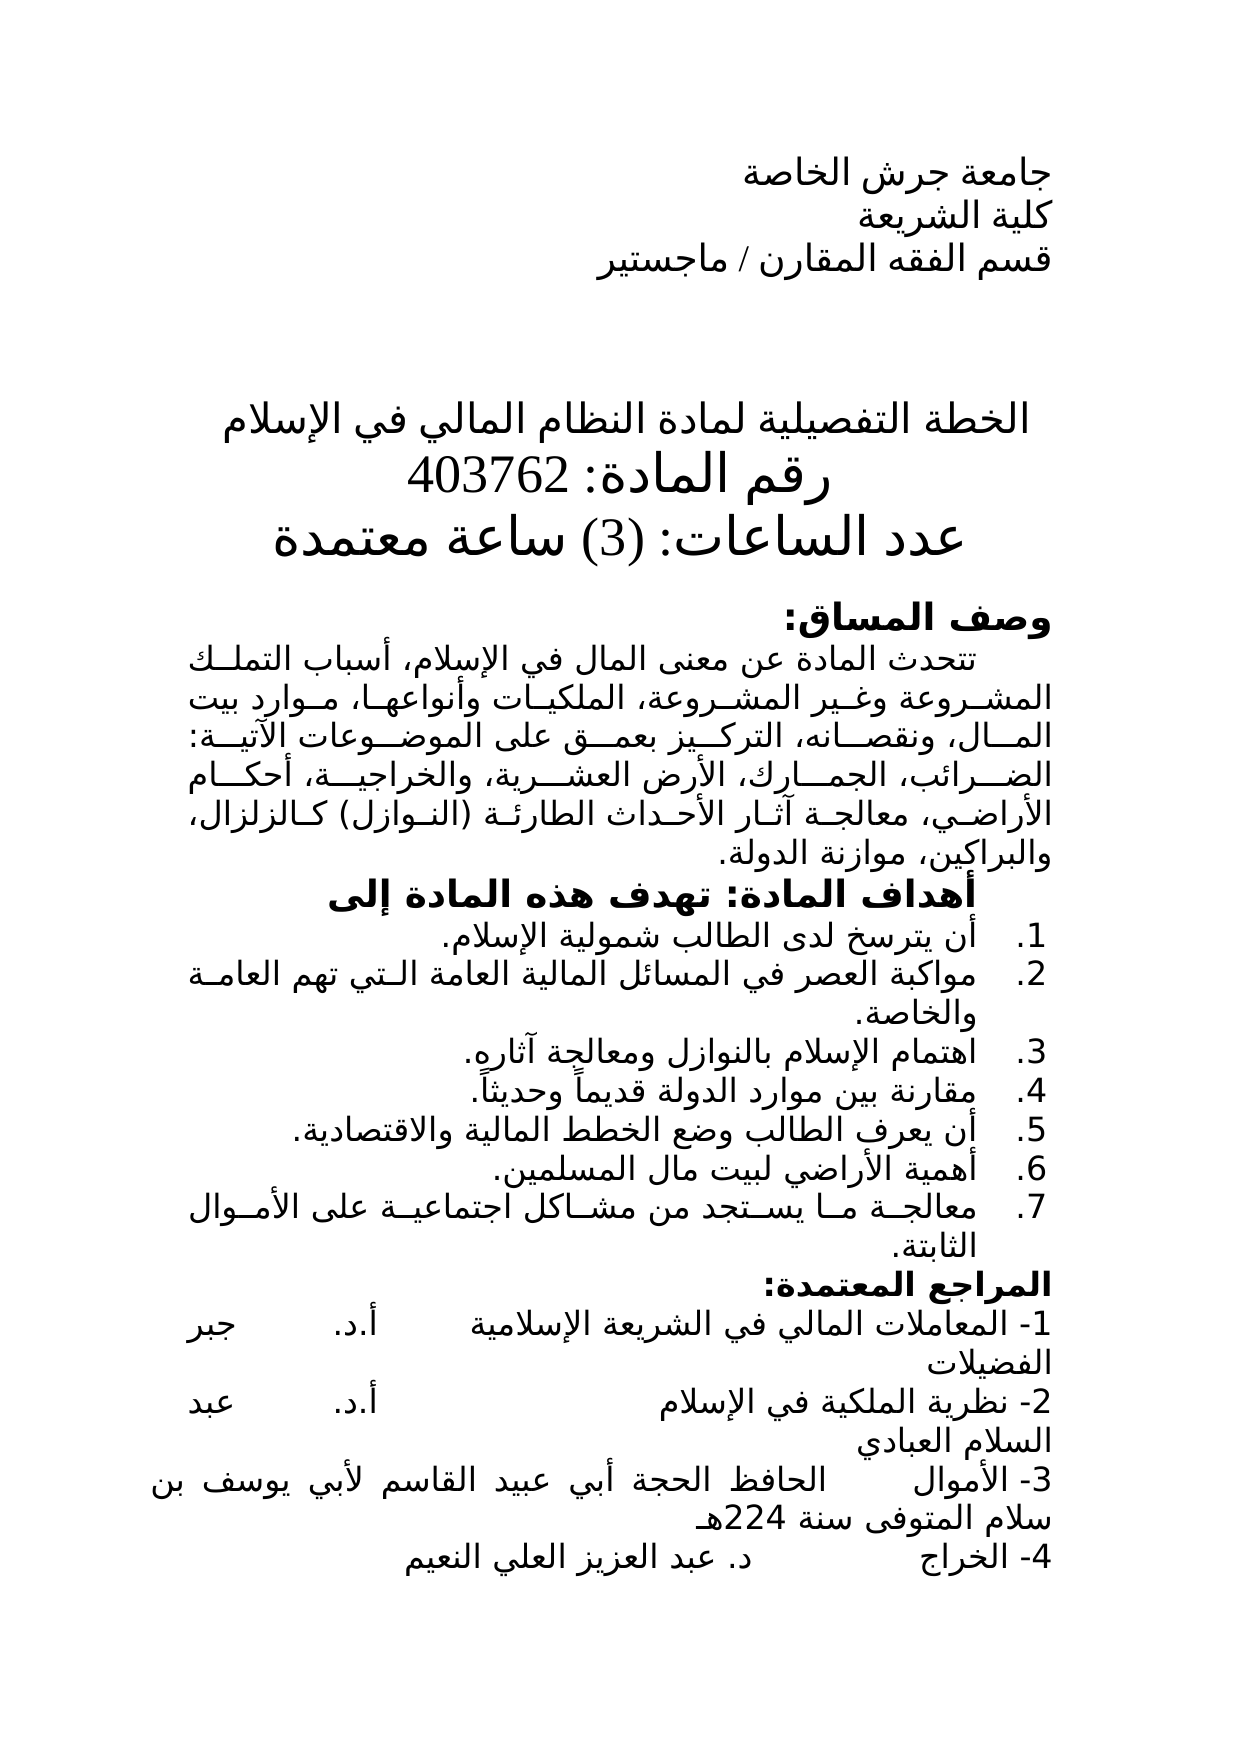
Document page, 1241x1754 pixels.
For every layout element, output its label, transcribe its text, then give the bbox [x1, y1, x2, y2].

text أهداف المادة: تهدف هذه المادة إلى [187, 872, 1053, 916]
text قسم الفقه المقارن / ماجستير [187, 236, 1053, 279]
text رقم المادة: 403762 [187, 442, 1053, 504]
text كلية الشريعة [187, 193, 1053, 236]
text المراجع المعتمدة: [187, 1266, 1053, 1304]
text عدد الساعات: (3) ساعة معتمدة [187, 504, 1053, 567]
list معالجة ما يستجد من مشاكل اجتماعية على الأموال الثابتة. [187, 1188, 1015, 1266]
list أهمية الأراضي لبيت مال المسلمين. [187, 1149, 1015, 1188]
list أن يترسخ لدى الطالب شمولية الإسلام. [187, 916, 1015, 955]
text وصف المساق: [187, 596, 1053, 639]
text جامعة جرش الخاصة [187, 150, 1053, 193]
text 3- الأموال الحافظ الحجة أبي عبيد القاسم لأبي يوسف بن سلام المتوفى سنة 224هـ [150, 1460, 1053, 1538]
text 2- نظرية الملكية في الإسلام أ.د. عبد السلام العبادي [187, 1382, 1053, 1460]
list مقارنة بين موارد الدولة قديماً وحديثاً. [187, 1071, 1015, 1110]
list أن يعرف الطالب وضع الخطط المالية والاقتصادية. [187, 1110, 1015, 1149]
text 4- الخراج د. عبد العزيز العلي النعيم [150, 1538, 1053, 1577]
text تتحدث المادة عن معنى المال في الإسلام، أسباب التملك المشروعة وغير المشروعة، الملكيات وأنواعها، موارد بيت المال، ونقصانه، التركيز بعمق على الموضوعات الآتية: الضرائب، الجمارك، الأرض العشرية، والخراجية، أحكام الأراضي، معالجة آثار الأحداث الطارئة (النوازل) كالزلزال، والبراكين، موازنة الدولة. [187, 639, 1053, 872]
text الخطة التفصيلية لمادة النظام المالي في الإسلام [187, 394, 1053, 442]
list مواكبة العصر في المسائل المالية العامة التي تهم العامة والخاصة. [187, 955, 1015, 1033]
list اهتمام الإسلام بالنوازل ومعالجة آثاره. [187, 1033, 1015, 1071]
text 1- المعاملات المالي في الشريعة الإسلامية أ.د. جبر الفضيلات [187, 1304, 1053, 1382]
